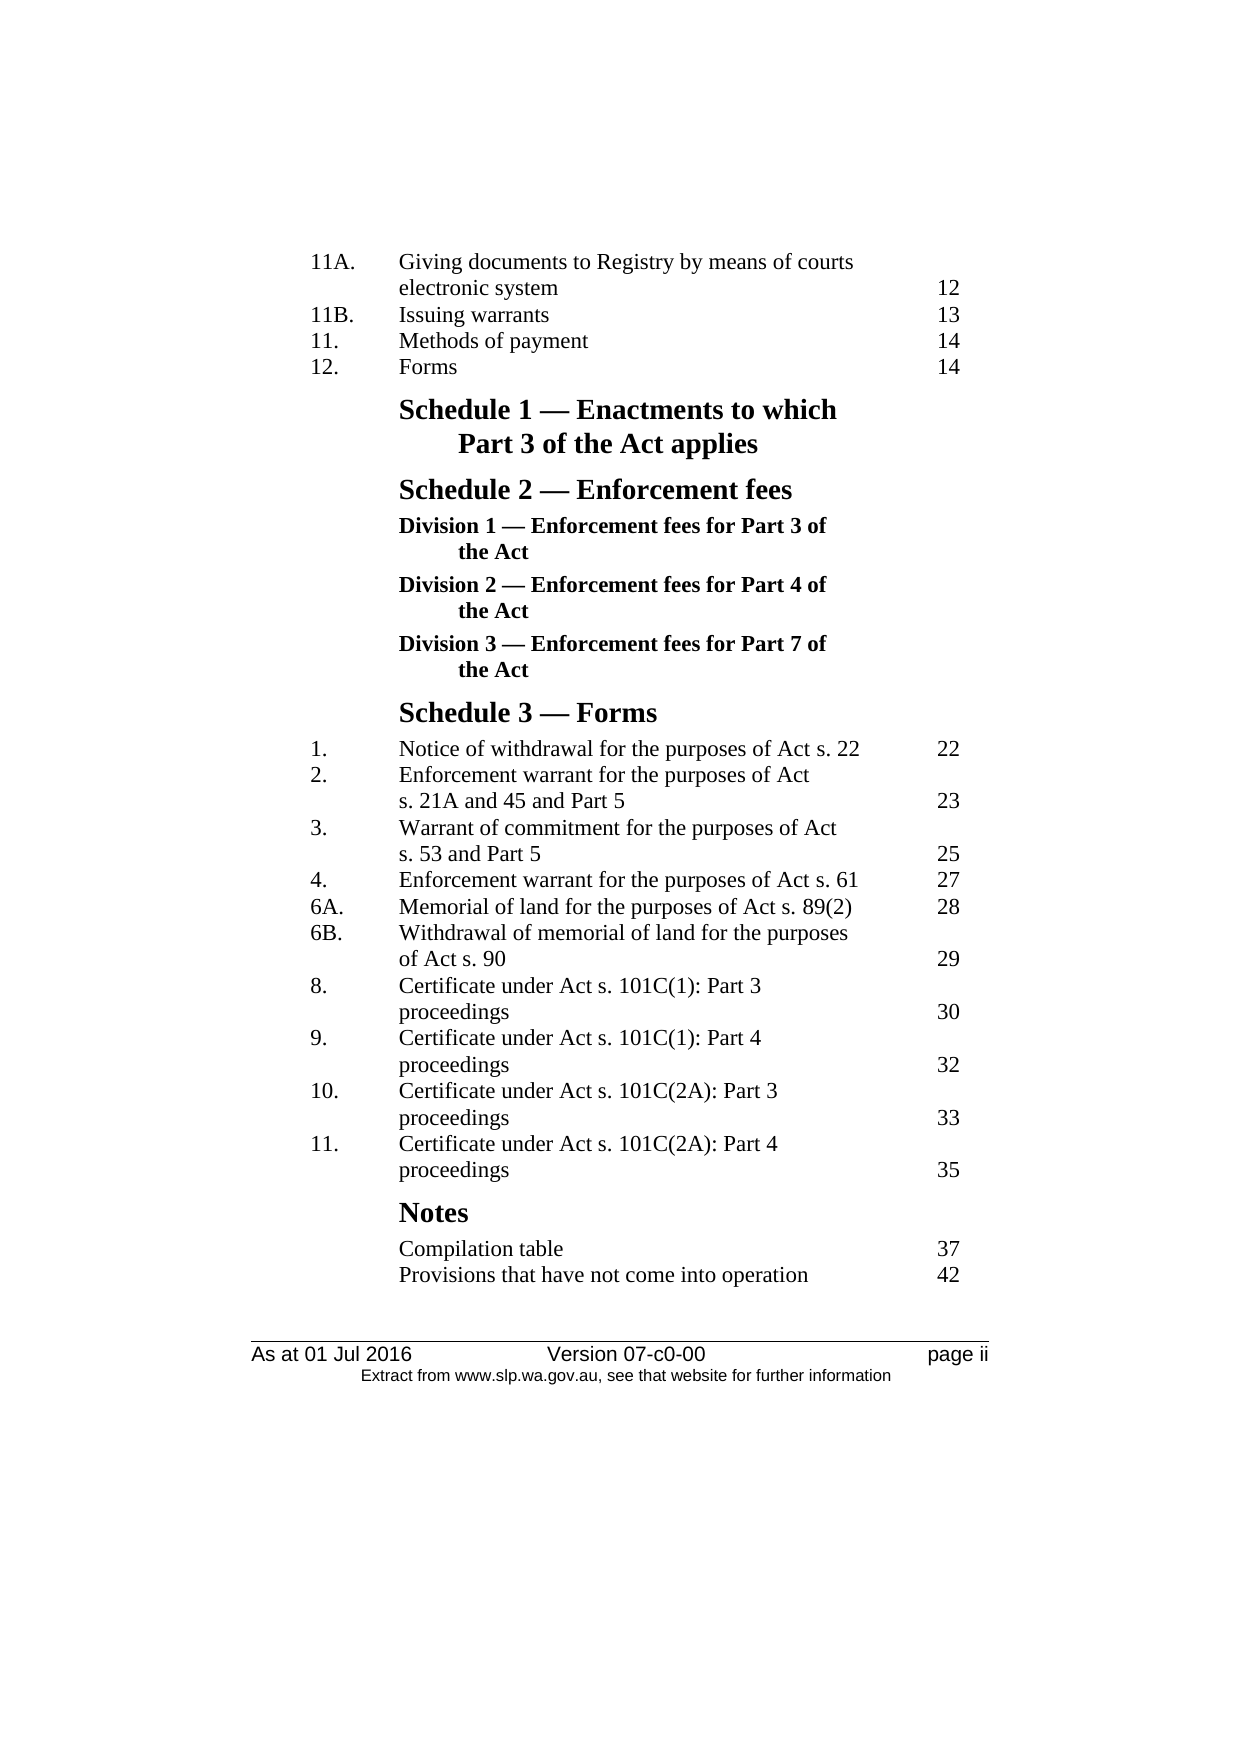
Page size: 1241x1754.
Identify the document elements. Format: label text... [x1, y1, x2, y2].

text 10. Certificate under Act s. 101C(2A): Part 3 proceedings 33 [310, 1077, 871, 1130]
text Division 3 — Enforcement fees for Part 7 of the Act [399, 629, 871, 682]
text Division 1 — Enforcement fees for Part 3 of the Act [399, 512, 871, 564]
text 2. Enforcement warrant for the purposes of Act s. 21A and 45 and Part 5 23 [310, 761, 871, 814]
text 12. Forms 14 [310, 353, 871, 380]
text 11B. Issuing warrants 13 [310, 301, 871, 327]
text Schedule 1 — Enactments to which Part 3 of the Act applies [399, 392, 871, 459]
text 1. Notice of withdrawal for the purposes of Act s. 22 22 [310, 734, 871, 761]
text Schedule 2 — Enforcement fees [399, 472, 871, 505]
text Schedule 3 — Forms [399, 695, 871, 728]
text Notes [399, 1195, 871, 1229]
text 9. Certificate under Act s. 101C(1): Part 4 proceedings 32 [310, 1024, 871, 1077]
text 8. Certificate under Act s. 101C(1): Part 3 proceedings 30 [310, 972, 871, 1024]
text 11. Certificate under Act s. 101C(2A): Part 4 proceedings 35 [310, 1130, 871, 1183]
text 11. Methods of payment 14 [310, 327, 871, 353]
text 11A. Giving documents to Registry by means of courts electronic system 12 [310, 248, 871, 301]
text 6B. Withdrawal of memorial of land for the purposes of Act s. 90 29 [310, 919, 871, 972]
text Compilation table 37 [310, 1235, 871, 1261]
text Provisions that have not come into operation 42 [310, 1261, 871, 1288]
text 6A. Memorial of land for the purposes of Act s. 89(2) 28 [310, 893, 871, 919]
text 3. Warrant of commitment for the purposes of Act s. 53 and Part 5 25 [310, 814, 871, 866]
text Division 2 — Enforcement fees for Part 4 of the Act [399, 571, 871, 623]
text 4. Enforcement warrant for the purposes of Act s. 61 27 [310, 866, 871, 893]
